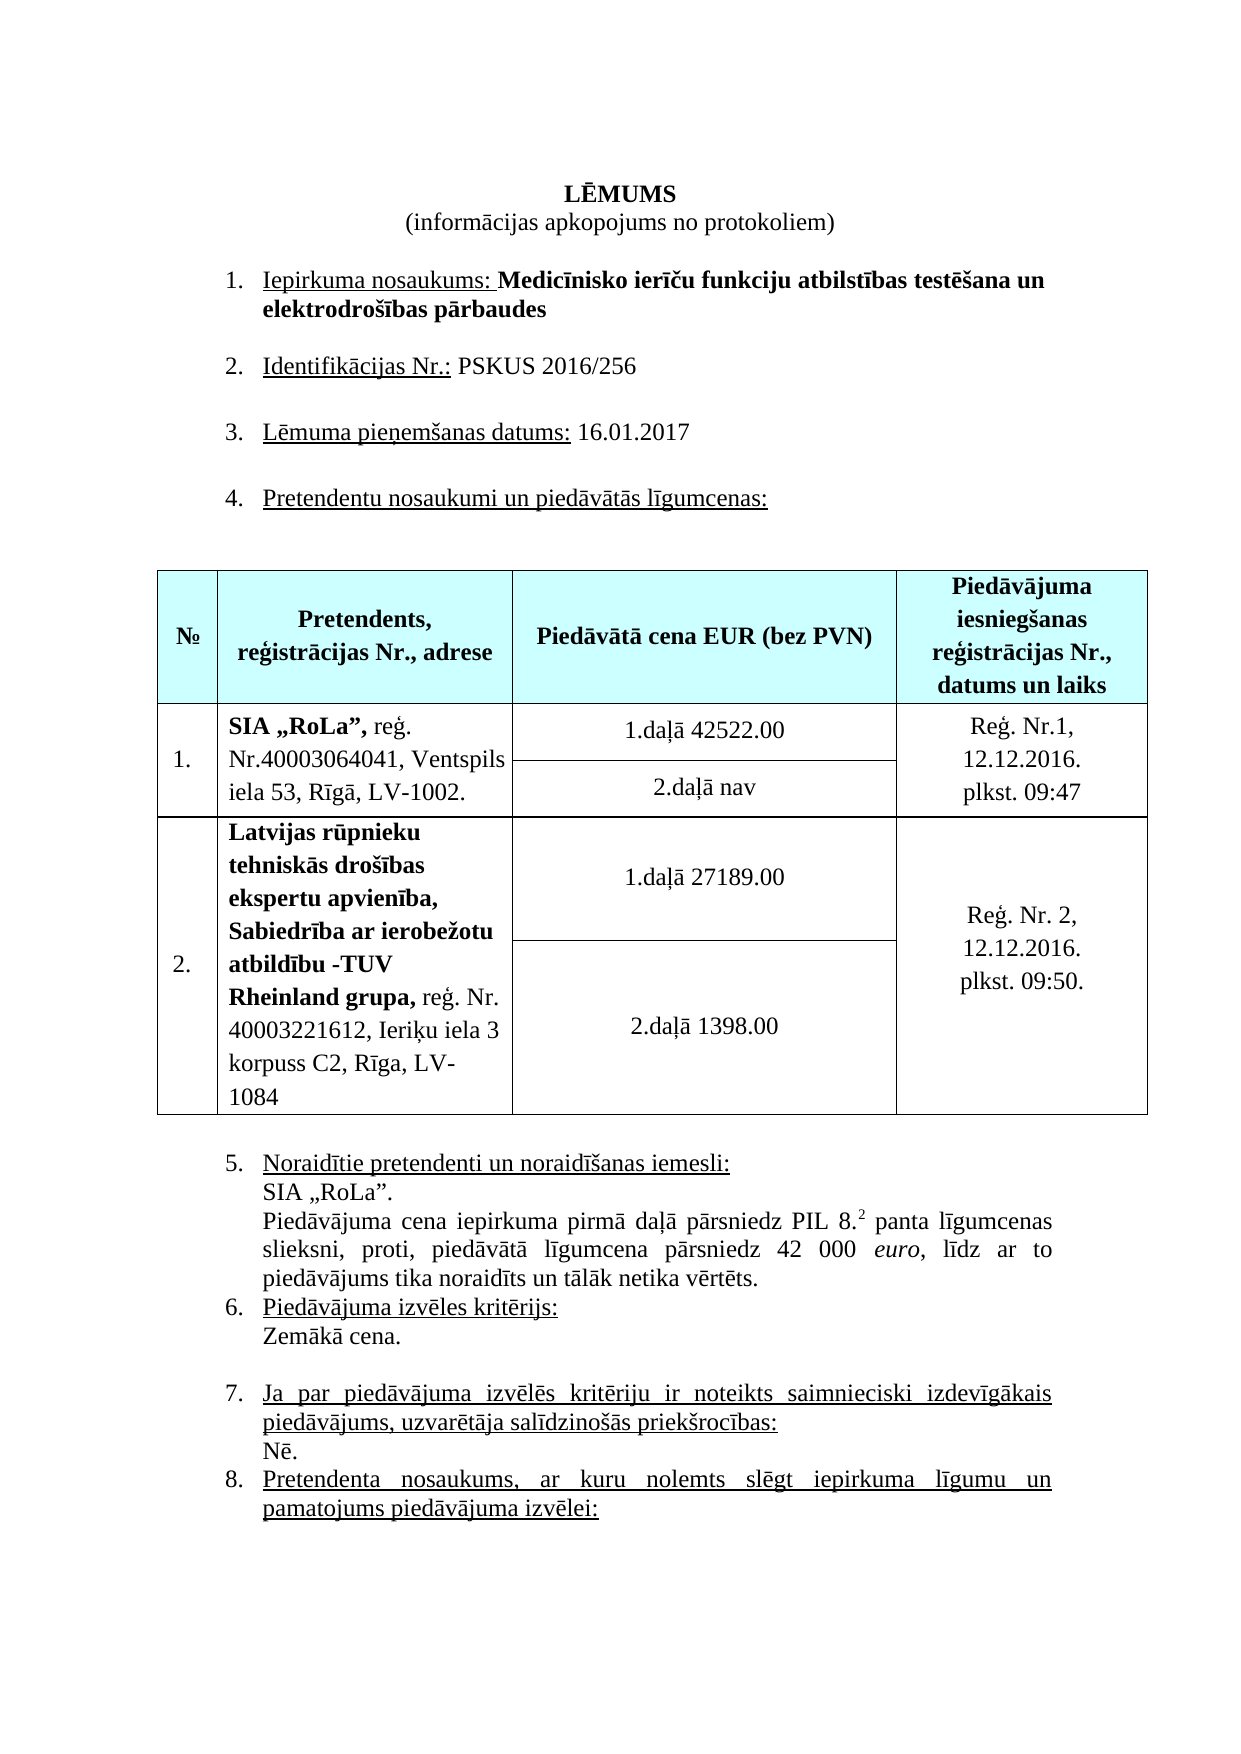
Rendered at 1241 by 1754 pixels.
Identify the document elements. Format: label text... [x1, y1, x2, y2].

table_cell Latvijas rūpnieku tehniskās drošības ekspertu apvienība, Sabiedrība ar ierobežotu atbildību -TUV Rheinland grupa, reģ. Nr. 40003221612, Ieriķu iela 3 korpuss C2, Rīga, LV-1084 [218, 818, 512, 1114]
table_cell 1.daļā 42522.00 [513, 704, 896, 760]
text LĒMUMS [187, 179, 1053, 207]
table_cell Reģ. Nr.1, 12.12.2016. plkst. 09:47 [897, 704, 1147, 816]
text (informācijas apkopojums no protokoliem) [187, 207, 1053, 236]
list Piedāvājuma cena iepirkuma pirmā daļā pārsniedz PIL 8.2 panta līgumcenas slieksni, proti, piedāvātā līgumcena pārsniedz 42 000 euro, līdz ar to piedāvājums tika noraidīts un tālāk netika vērtēts. [262, 1206, 1053, 1292]
list Lēmuma pieņemšanas datums: 16.01.2017 [225, 417, 1053, 446]
list Identifikācijas Nr.: PSKUS 2016/256 [225, 351, 1053, 380]
list Ja par piedāvājuma izvēlēs kritēriju ir noteikts saimnieciski izdevīgākais piedāvājums, uzvarētāja salīdzinošās priekšrocības: [225, 1378, 1053, 1436]
table_header Pretendents, reģistrācijas Nr., adrese [218, 571, 512, 703]
list Iepirkuma nosaukums: Medicīnisko ierīču funkciju atbilstības testēšana un elektrodrošības pārbaudes [225, 265, 1053, 322]
table_cell Reģ. Nr. 2, 12.12.2016. plkst. 09:50. [897, 818, 1147, 1114]
table_cell SIA „RoLa”, reģ. Nr.40003064041, Ventspils iela 53, Rīgā, LV-1002. [218, 704, 512, 816]
table_cell 2.daļā nav [513, 761, 896, 816]
table_cell 2.daļā 1398.00 [513, 941, 896, 1114]
list Noraidītie pretendenti un noraidīšanas iemesli: [225, 1148, 1053, 1177]
list Piedāvājuma izvēles kritērijs: [225, 1292, 1053, 1321]
table_cell 1. [158, 704, 217, 816]
list SIA „RoLa”. [262, 1177, 1053, 1206]
table_cell 1.daļā 27189.00 [513, 818, 896, 940]
table_header Piedāvājuma iesniegšanas reģistrācijas Nr., datums un laiks [897, 571, 1147, 703]
list Zemākā cena. [262, 1321, 1053, 1349]
table_cell 2. [158, 818, 217, 1114]
table_header Piedāvātā cena EUR (bez PVN) [513, 571, 896, 703]
list Pretendenta nosaukums, ar kuru nolemts slēgt iepirkuma līgumu un pamatojums piedāvājuma izvēlei: [225, 1464, 1053, 1522]
list Pretendentu nosaukumi un piedāvātās līgumcenas: [225, 483, 1053, 512]
table_header № [158, 571, 217, 703]
list Nē. [262, 1436, 1053, 1464]
